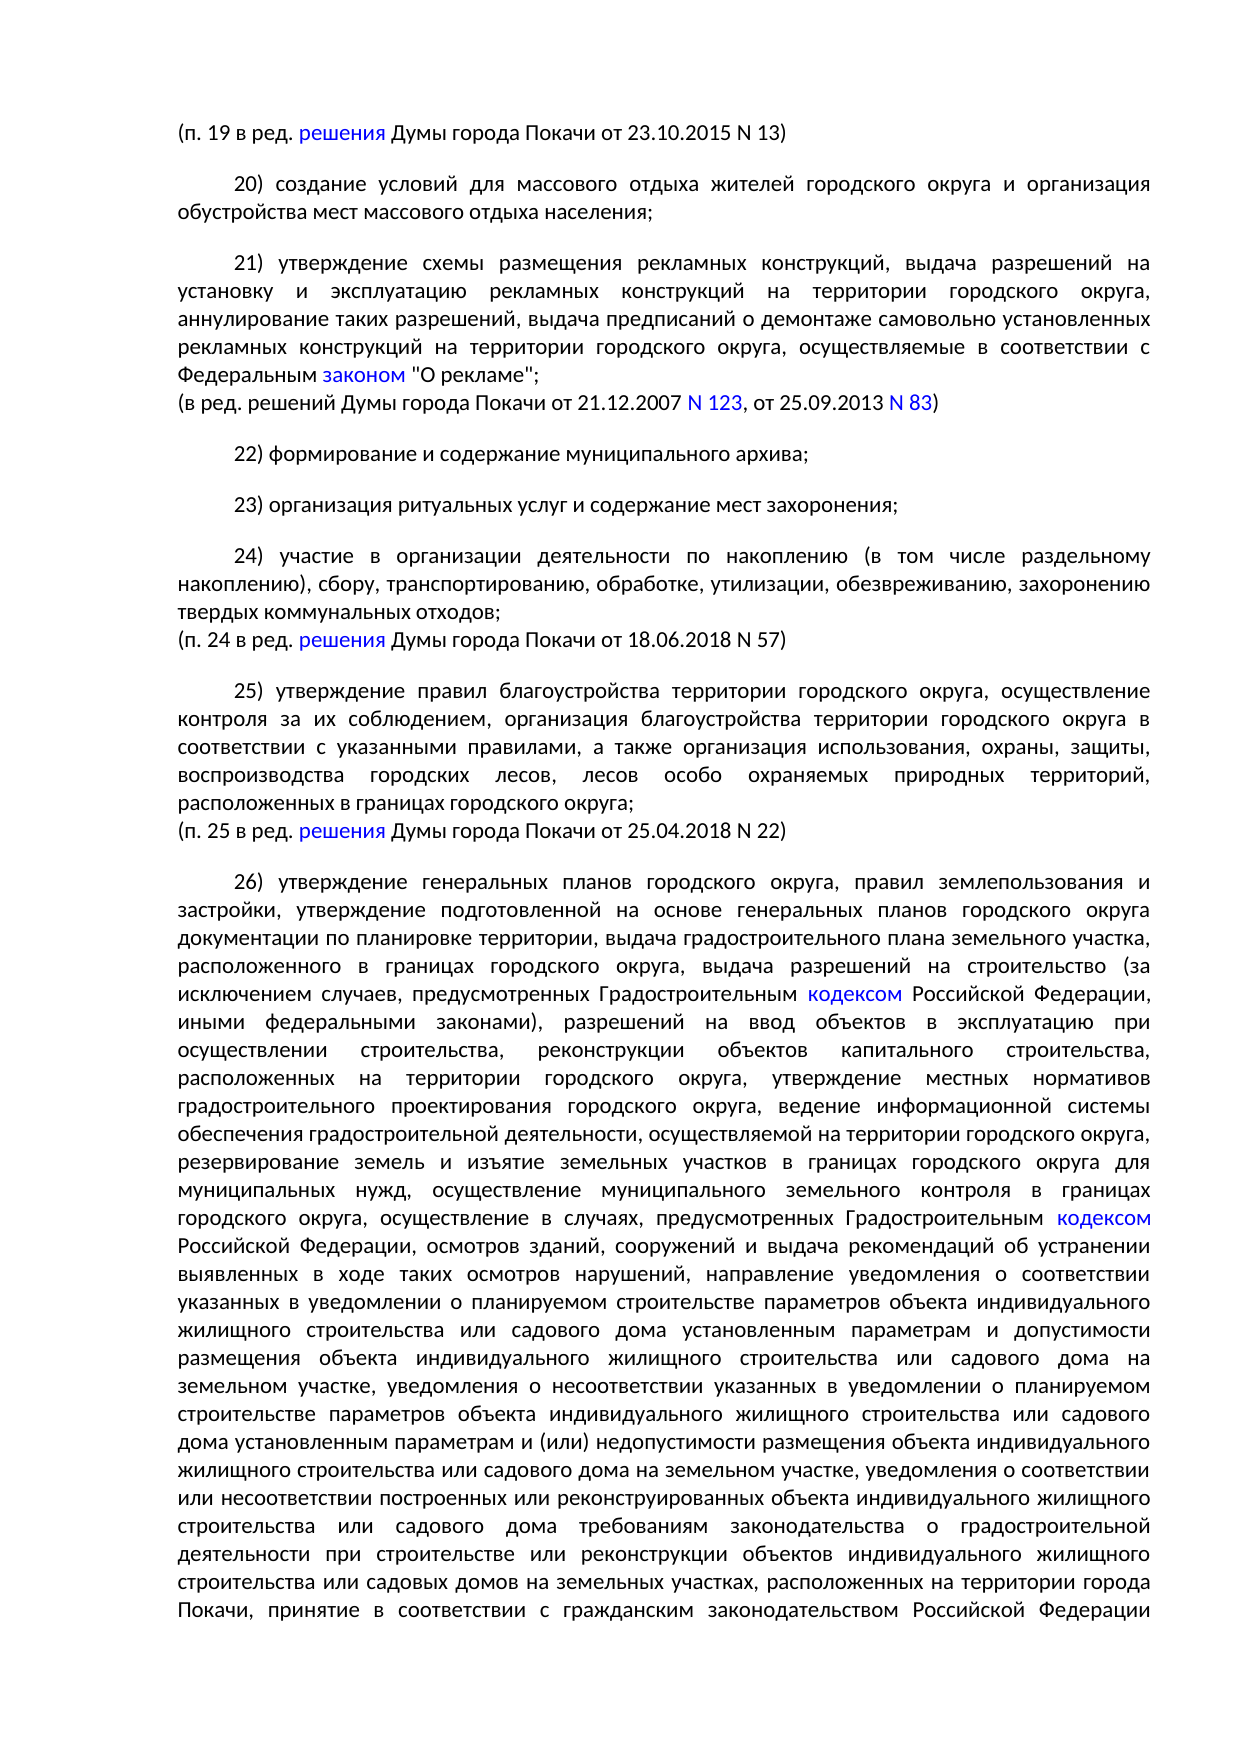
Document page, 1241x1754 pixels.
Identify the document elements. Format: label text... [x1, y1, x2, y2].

text (п. 19 в ред. решения Думы города Покачи от 23.10.2015 N 13) [177, 118, 1152, 146]
text (в ред. решений Думы города Покачи от 21.12.2007 N 123, от 25.09.2013 N 83) [177, 388, 1152, 416]
text 21) утверждение схемы размещения рекламных конструкций, выдача разрешений на установку и эксплуатацию рекламных конструкций на территории городского округа, аннулирование таких разрешений, выдача предписаний о демонтаже самовольно установленных рекламных конструкций на территории городского округа, осуществляемые в соответствии с Федеральным законом "О рекламе"; [177, 248, 1152, 388]
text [177, 867, 1152, 1623]
text (п. 24 в ред. решения Думы города Покачи от 18.06.2018 N 57) [177, 625, 1152, 653]
text 22) формирование и содержание муниципального архива; [177, 439, 1152, 467]
text 25) утверждение правил благоустройства территории городского округа, осуществление контроля за их соблюдением, организация благоустройства территории городского округа в соответствии с указанными правилами, а также организация использования, охраны, защиты, воспроизводства городских лесов, лесов особо охраняемых природных территорий, расположенных в границах городского округа; [177, 676, 1152, 816]
text 20) создание условий для массового отдыха жителей городского округа и организация обустройства мест массового отдыха населения; [177, 169, 1152, 225]
text (п. 25 в ред. решения Думы города Покачи от 25.04.2018 N 22) [177, 816, 1152, 844]
text 24) участие в организации деятельности по накоплению (в том числе раздельному накоплению), сбору, транспортированию, обработке, утилизации, обезвреживанию, захоронению твердых коммунальных отходов; [177, 541, 1152, 625]
text 23) организация ритуальных услуг и содержание мест захоронения; [177, 490, 1152, 518]
